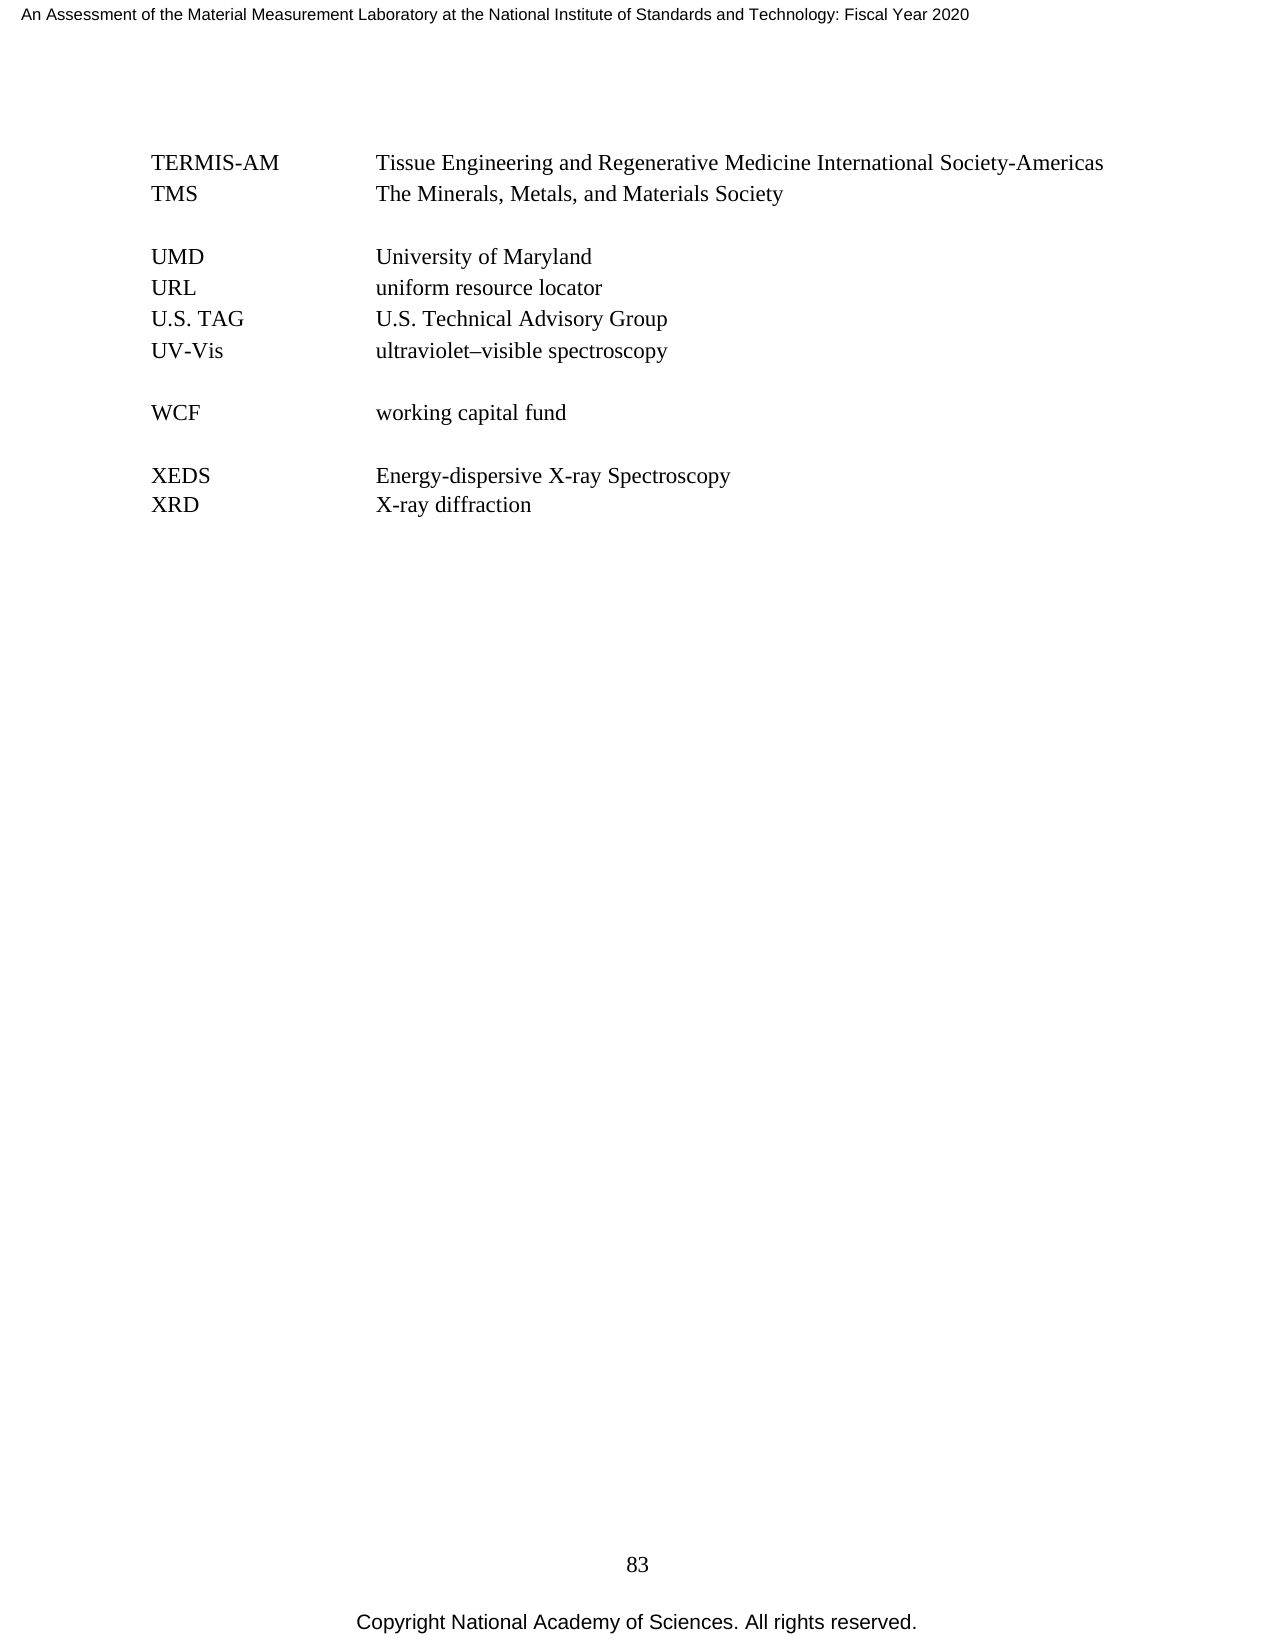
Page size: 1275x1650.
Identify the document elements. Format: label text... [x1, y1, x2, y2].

table_cell UMD [146, 225, 327, 272]
table_cell University of Maryland [328, 225, 1109, 272]
table_cell WCF [146, 382, 327, 444]
table_cell XRD [146, 491, 327, 520]
table_cell uniform resource locator [328, 272, 1109, 303]
table_cell U.S. Technical Advisory Group [328, 304, 1109, 335]
table_cell X-ray diffraction [328, 491, 1109, 520]
text 83 [165, 1551, 1110, 1578]
table_cell The Minerals, Metals, and Materials Society [328, 178, 1109, 225]
table_cell URL [146, 272, 327, 303]
table_cell ultraviolet–visible spectroscopy [328, 335, 1109, 382]
table_header TERMIS-AM [146, 150, 327, 178]
table_cell XEDS [146, 445, 327, 491]
table_cell TMS [146, 178, 327, 225]
table_cell UV-Vis [146, 335, 327, 382]
table_cell working capital fund [328, 382, 1109, 444]
table_cell U.S. TAG [146, 304, 327, 335]
table_header Tissue Engineering and Regenerative Medicine International Society-Americas [328, 150, 1109, 178]
table_cell Energy-dispersive X-ray Spectroscopy [328, 445, 1109, 491]
